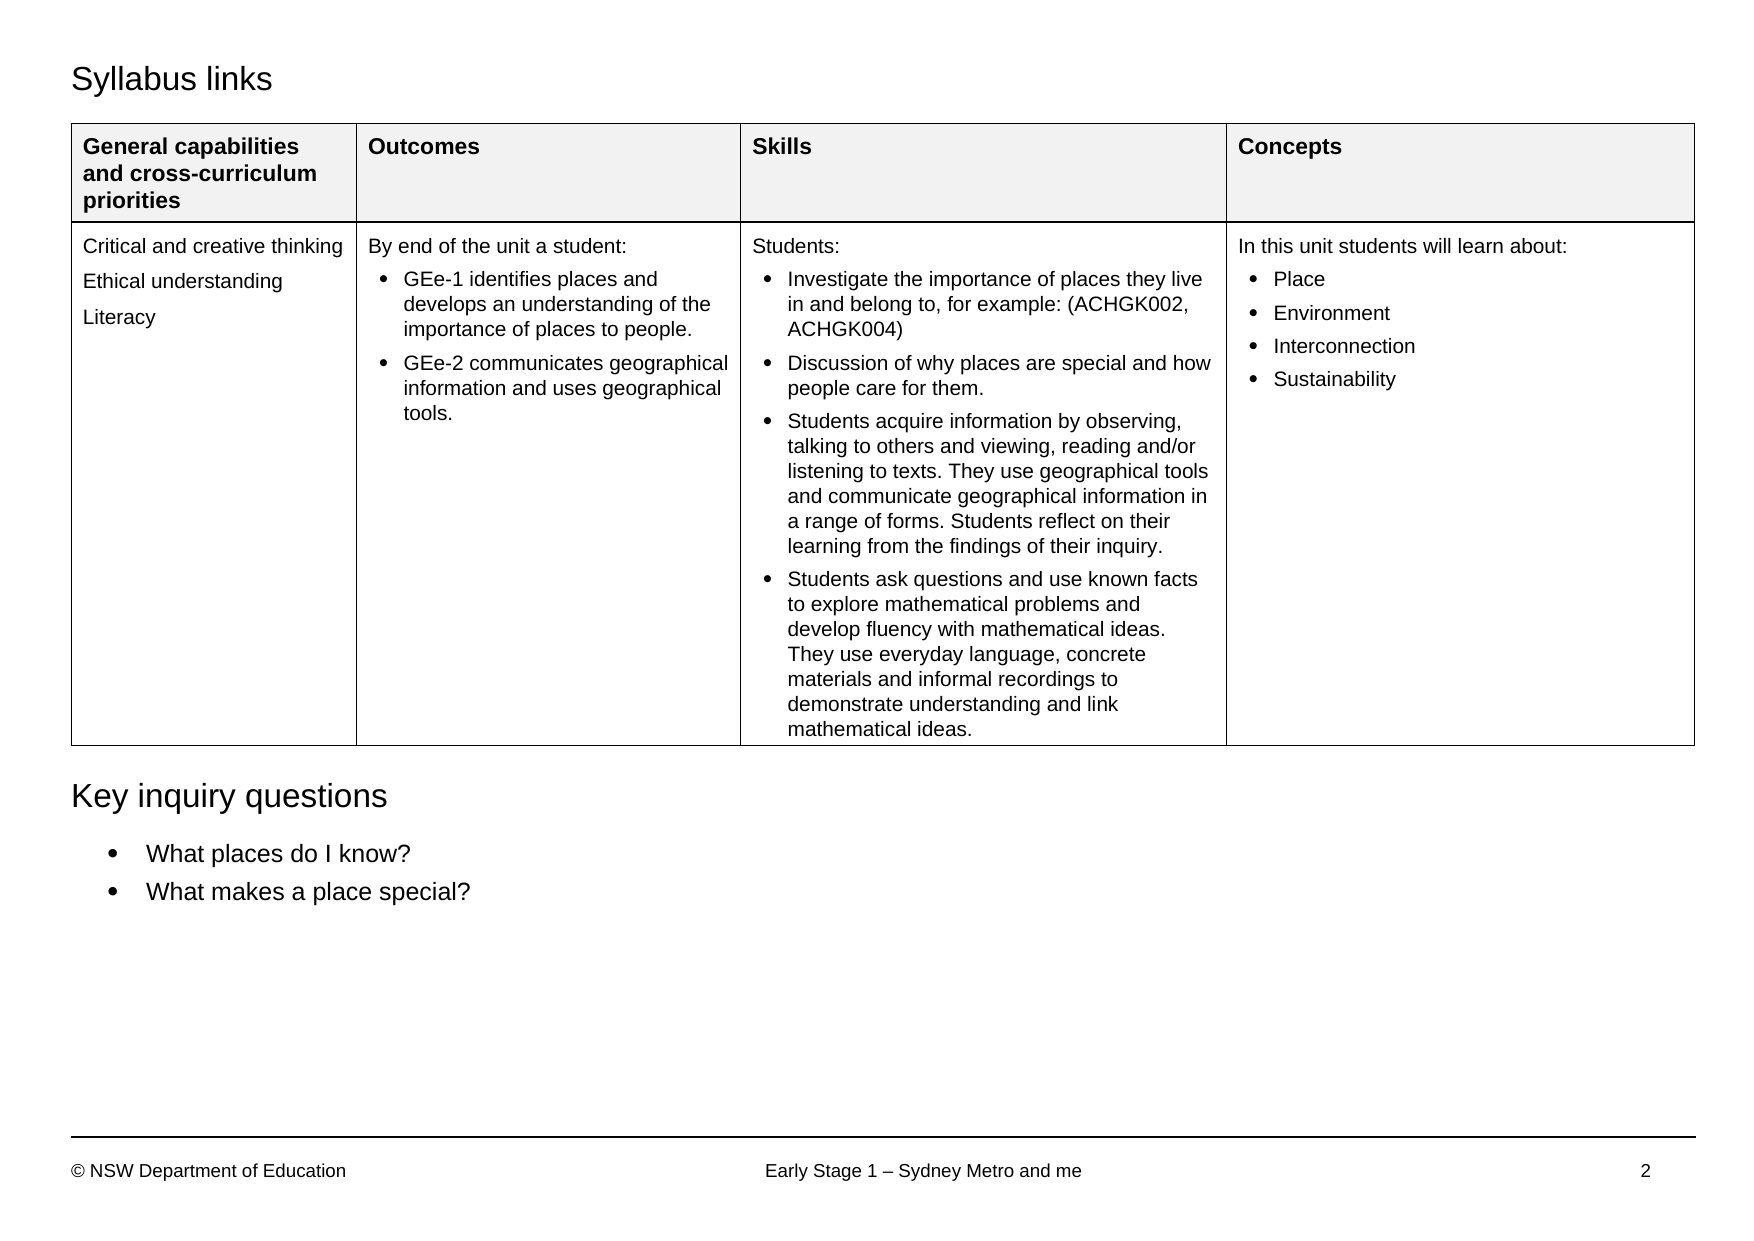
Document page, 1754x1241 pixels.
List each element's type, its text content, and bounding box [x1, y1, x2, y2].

table_header Outcomes [357, 124, 740, 221]
list What places do I know? [108, 839, 1695, 868]
table_header Skills [741, 124, 1226, 221]
table_cell By end of the unit a student: GEe-1 identifies places and develops an understanding of the importance of places to people. GEe-2 communicates geographical information and uses geographical tools. [357, 223, 740, 745]
table_header Concepts [1227, 124, 1694, 221]
table_cell Critical and creative thinking Ethical understanding Literacy [72, 223, 356, 745]
table_cell Students: Investigate the importance of places they live in and belong to, for example: (ACHGK002, ACHGK004) Discussion of why places are special and how people care for them. Students acquire information by observing, talking to others and viewing, reading and/or listening to texts. They use geographical tools and communicate geographical information in a range of forms. Students reflect on their learning from the findings of their inquiry. Students ask questions and use known facts to explore mathematical problems and develop fluency with mathematical ideas. They use everyday language, concrete materials and informal recordings to demonstrate understanding and link mathematical ideas. [741, 223, 1226, 745]
subtitle Syllabus links [71, 59, 1695, 97]
list What makes a place special? [108, 877, 1695, 906]
table_cell In this unit students will learn about: Place Environment Interconnection Sustainability [1227, 223, 1694, 745]
subtitle Key inquiry questions [71, 776, 1695, 814]
table_header General capabilities and cross-curriculum priorities [72, 124, 356, 221]
